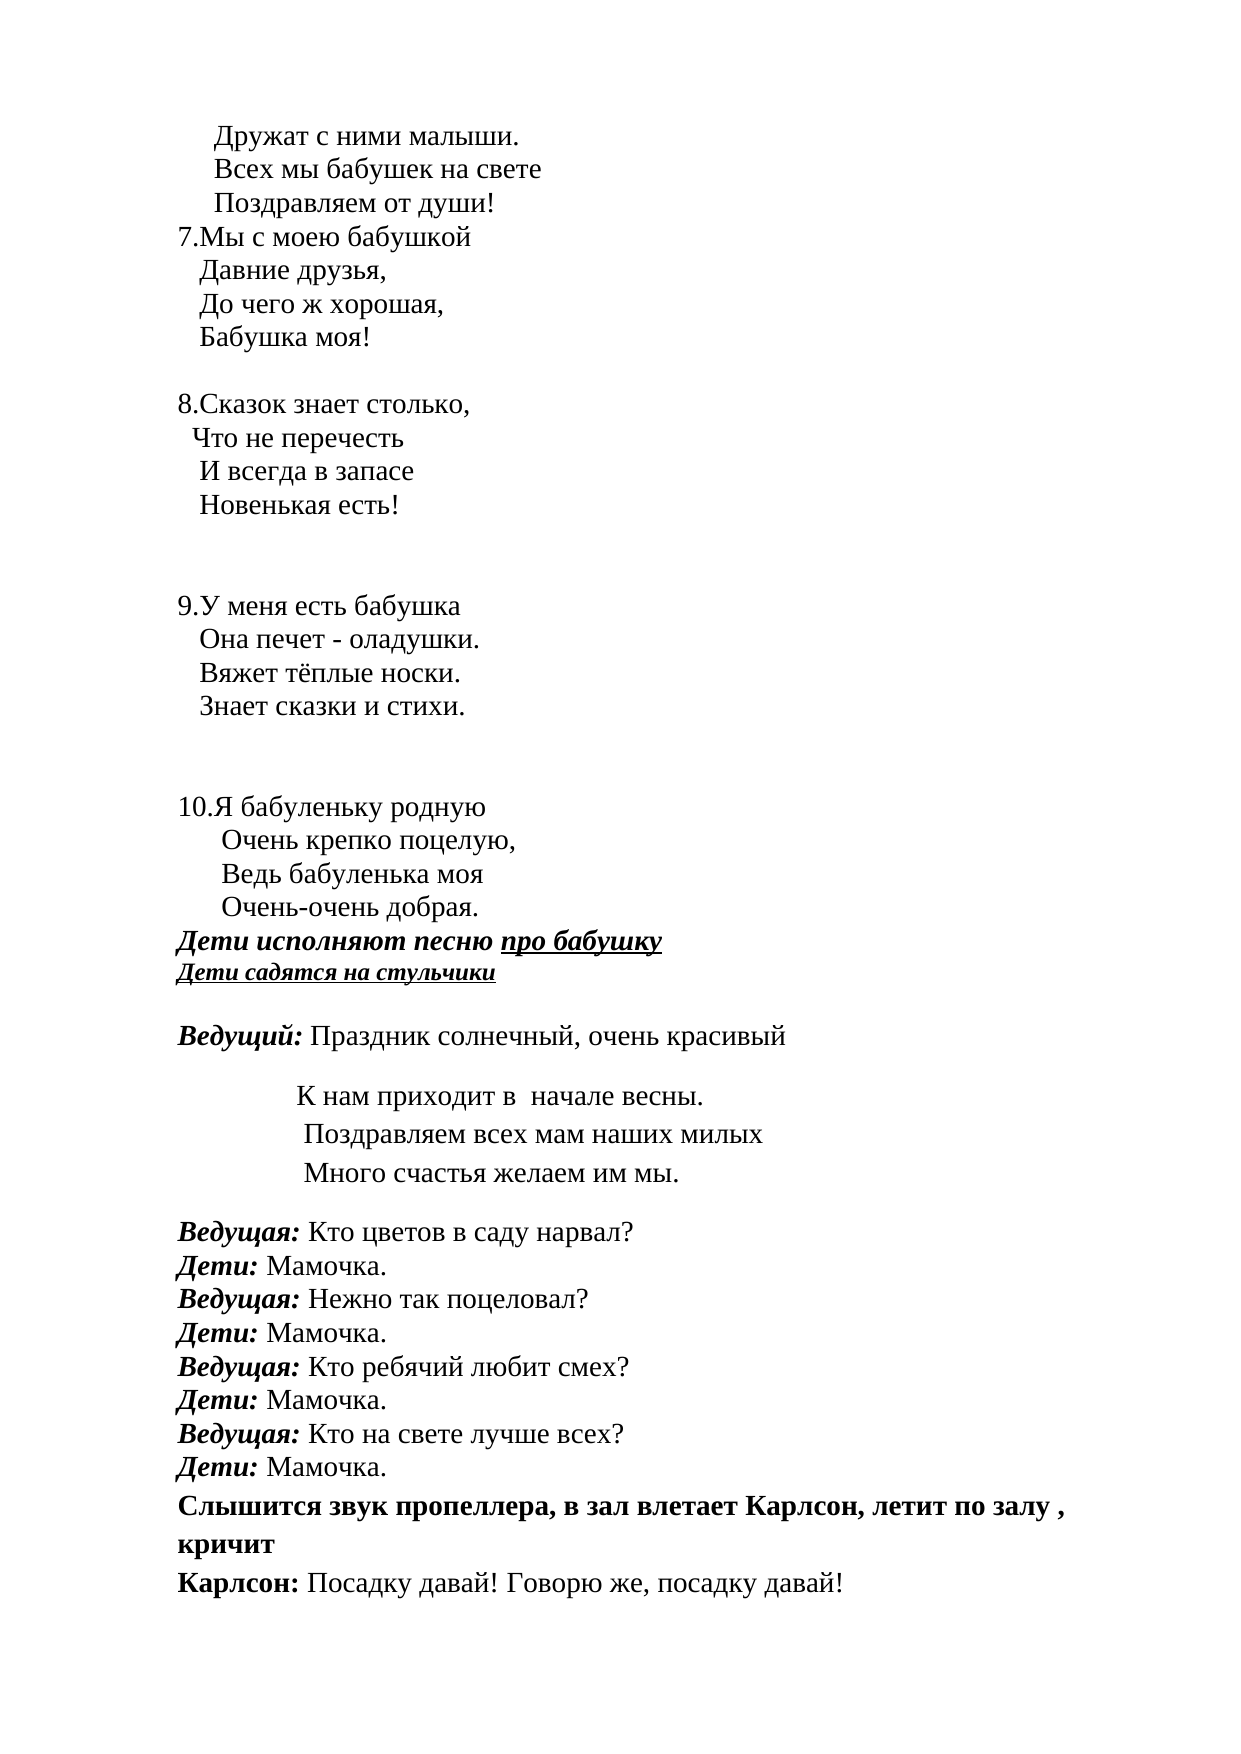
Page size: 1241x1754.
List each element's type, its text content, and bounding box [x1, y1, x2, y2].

text Ведущая: Нежно так поцеловал? [177, 1282, 1152, 1315]
text Дружат с ними малыши. [177, 118, 1152, 152]
list К нам приходит в начале весны. [252, 1078, 1152, 1112]
text Дети: Мамочка. [177, 1449, 1152, 1483]
text Всех мы бабушек на свете [177, 152, 1152, 185]
text Новенькая есть! [177, 487, 1152, 521]
text Ведущая: Кто цветов в саду нарвал? [177, 1214, 1152, 1248]
text 7.Мы с моею бабушкой [177, 219, 1152, 252]
text Что не перечесть [177, 420, 1152, 453]
text Дети садятся на стульчики [177, 957, 1152, 985]
text Вяжет тёплые носки. [177, 655, 1152, 688]
text Ведущая: Кто ребячий любит смех? [177, 1349, 1152, 1382]
text Давние друзья, До чего ж хорошая, [177, 252, 1152, 319]
text Слышится звук пропеллера, в зал влетает Карлсон, летит по залу , кричит [177, 1488, 1152, 1560]
list Много счастья желаем им мы. [252, 1155, 1152, 1189]
text Ведущий: Праздник солнечный, очень красивый [177, 1018, 1152, 1052]
text Бабушка моя! [177, 319, 1152, 353]
text Дети исполняют песню про бабушку [177, 923, 1152, 957]
text Поздравляем от души! [177, 185, 1152, 219]
list Поздравляем всех мам наших милых [252, 1117, 1152, 1150]
text Знает сказки и стихи. [177, 688, 1152, 722]
text 8.Сказок знает столько, [177, 386, 1152, 420]
text 10.Я бабуленьку родную [177, 789, 1152, 822]
text И всегда в запасе [177, 453, 1152, 487]
text Карлсон: Посадку давай! Говорю же, посадку давай! [177, 1565, 1152, 1598]
text Ведущая: Кто на свете лучше всех? [177, 1416, 1152, 1449]
text 9.У меня есть бабушка [177, 588, 1152, 621]
text Дети: Мамочка. [177, 1382, 1152, 1416]
text Очень крепко поцелую, [177, 822, 1152, 856]
text Она печет - оладушки. [177, 621, 1152, 655]
text Дети: Мамочка. [177, 1315, 1152, 1349]
text Дети: Мамочка. [177, 1248, 1152, 1282]
text Очень-очень добрая. [177, 889, 1152, 923]
text Ведь бабуленька моя [177, 856, 1152, 889]
